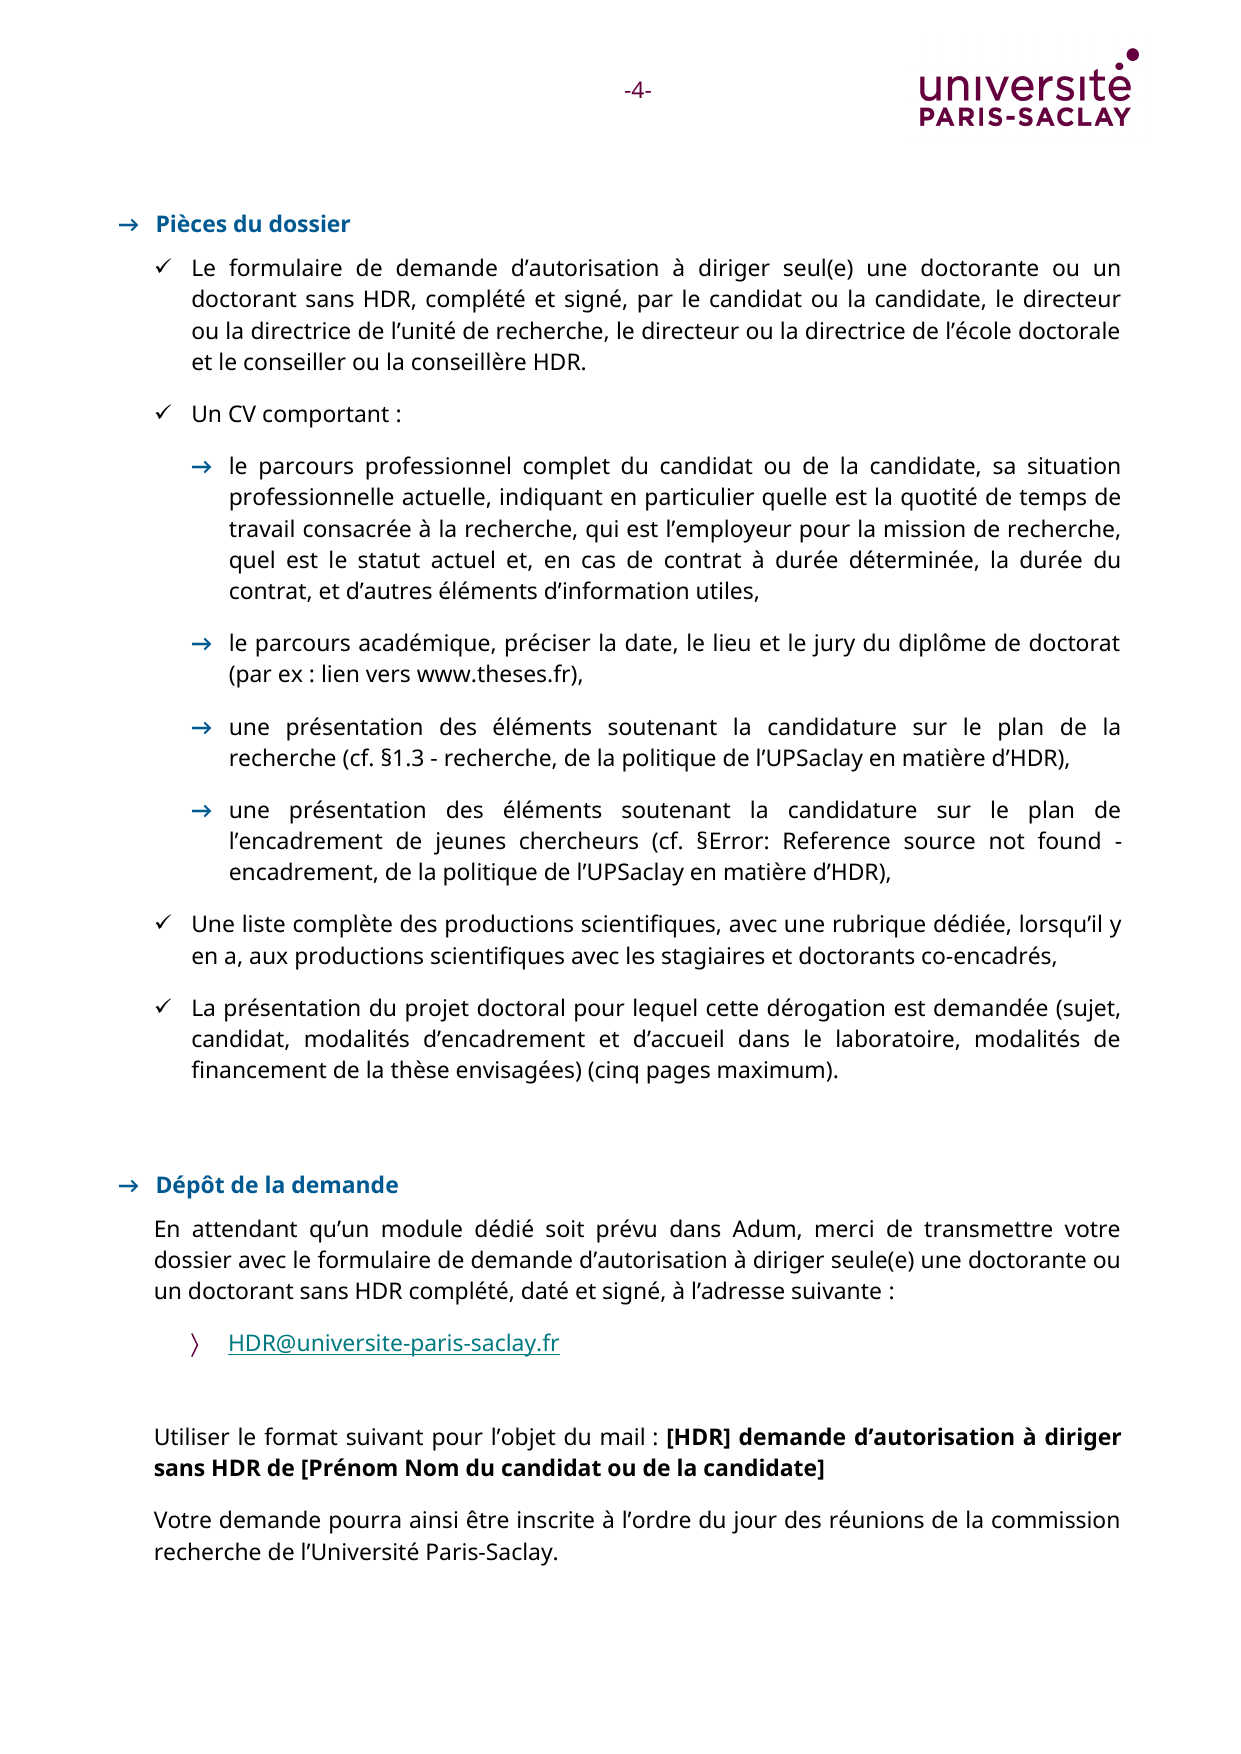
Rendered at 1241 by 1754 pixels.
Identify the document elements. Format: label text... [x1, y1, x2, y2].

list le parcours professionnel complet du candidat ou de la candidate, sa situation professionnelle actuelle, indiquant en particulier quelle est la quotité de temps de travail consacrée à la recherche, qui est l’employeur pour la mission de recherche, quel est le statut actuel et, en cas de contrat à durée déterminée, la durée du contrat, et d’autres éléments d’information utiles, [191, 450, 1122, 606]
text Votre demande pourra ainsi être inscrite à l’ordre du jour des réunions de la commission recherche de l’Université Paris-Saclay. [153, 1504, 1122, 1567]
list Une liste complète des productions scientifiques, avec une rubrique dédiée, lorsqu’il y en a, aux productions scientifiques avec les stagiaires et doctorants co-encadrés, [153, 908, 1122, 971]
list HDR@universite-paris-saclay.fr [191, 1327, 1122, 1358]
picture [906, 32, 1152, 137]
list une présentation des éléments soutenant la candidature sur le plan de la recherche (cf. §1.3 - recherche, de la politique de l’UPSaclay en matière d’HDR), [191, 711, 1122, 773]
list La présentation du projet doctoral pour lequel cette dérogation est demandée (sujet, candidat, modalités d’encadrement et d’accueil dans le laboratoire, modalités de financement de la thèse envisagées) (cinq pages maximum). [153, 992, 1122, 1086]
subtitle Pièces du dossier [118, 208, 1122, 240]
list Un CV comportant : [153, 398, 1122, 429]
list Le formulaire de demande d’autorisation à diriger seul(e) une doctorante ou un doctorant sans HDR, complété et signé, par le candidat ou la candidate, le directeur ou la directrice de l’unité de recherche, le directeur ou la directrice de l’école doctorale et le conseiller ou la conseillère HDR. [153, 252, 1122, 377]
subtitle Dépôt de la demande [118, 1169, 1122, 1200]
text Utiliser le format suivant pour l’objet du mail : [HDR] demande d’autorisation à diriger sans HDR de [Prénom Nom du candidat ou de la candidate] [153, 1421, 1122, 1483]
list le parcours académique, préciser la date, le lieu et le jury du diplôme de doctorat (par ex : lien vers www.theses.fr), [191, 627, 1122, 690]
text En attendant qu’un module dédié soit prévu dans Adum, merci de transmettre votre dossier avec le formulaire de demande d’autorisation à diriger seule(e) une doctorante ou un doctorant sans HDR complété, daté et signé, à l’adresse suivante : [153, 1213, 1122, 1306]
